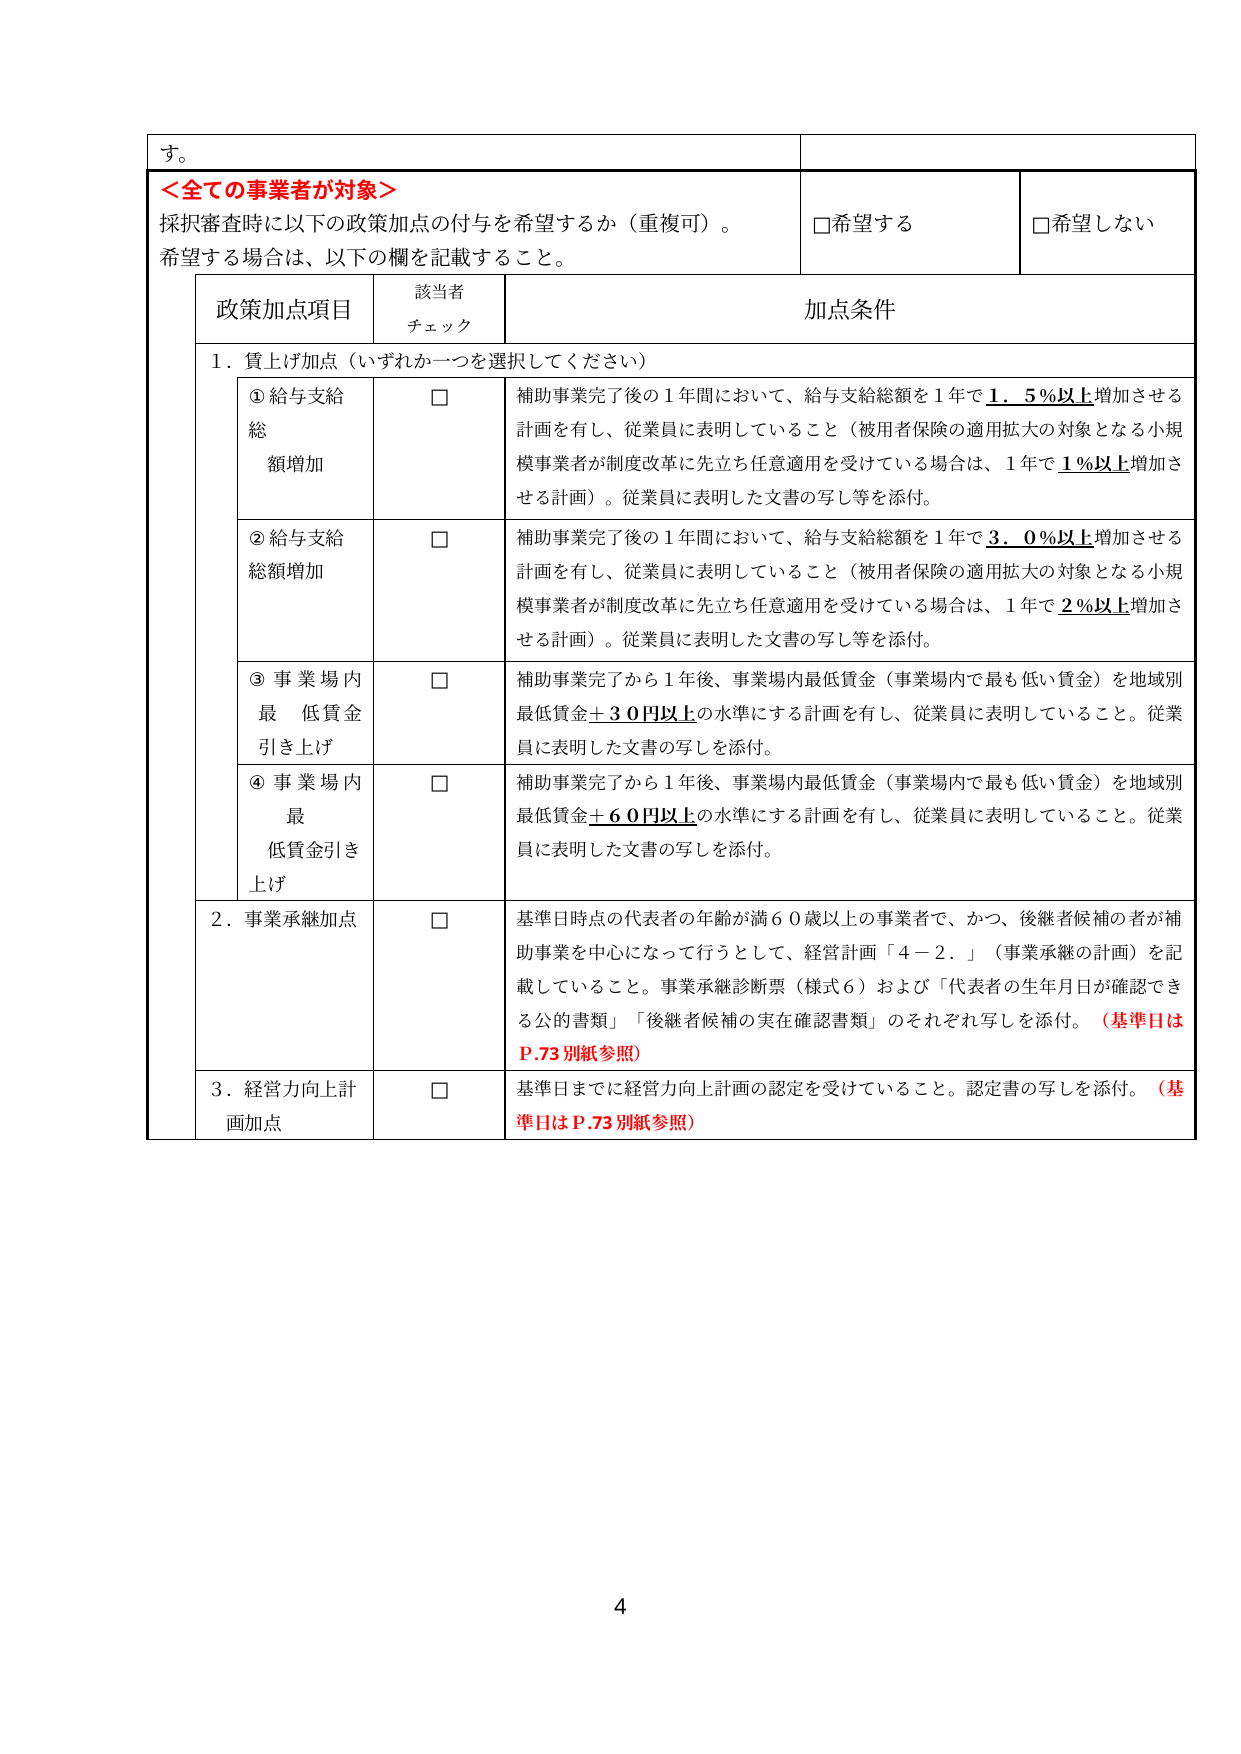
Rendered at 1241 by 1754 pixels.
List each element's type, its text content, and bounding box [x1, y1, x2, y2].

table_cell □ [374, 662, 504, 763]
table_cell 加点条件 [506, 275, 1194, 342]
table_cell 政策加点項目 [196, 275, 373, 342]
table_cell □ [374, 520, 504, 661]
table_cell □ [374, 901, 504, 1070]
table_cell □希望する [801, 172, 1019, 274]
table_cell １．賃上げ加点（いずれか一つを選択してください） [196, 344, 1194, 377]
table_cell □希望しない [1021, 172, 1194, 274]
table_cell ＜全ての事業者が対象＞ 採択審査時に以下の政策加点の付与を希望するか（重複可）。 希望する場合は、以下の欄を記載すること。 [149, 172, 800, 274]
table_cell □ [374, 1071, 504, 1139]
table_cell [148, 135, 800, 169]
table_cell □ [374, 765, 504, 900]
table_cell [149, 274, 195, 1139]
table_cell 補助事業完了から１年後、事業場内最低賃金（事業場内で最も低い賃金）を地域別最低賃金＋３０円以上の水準にする計画を有し、従業員に表明していること。従業員に表明した文書の写しを添付。 [506, 662, 1194, 763]
table_cell ①給与支給総 額増加 [238, 378, 373, 519]
table_cell ②給与支給総額増加 [238, 520, 373, 661]
table_cell 補助事業完了後の１年間において、給与支給総額を１年で１．５％以上増加させる計画を有し、従業員に表明していること（被用者保険の適用拡大の対象となる小規模事業者が制度改革に先立ち任意適用を受けている場合は、１年で１％以上増加させる計画）。従業員に表明した文書の写し等を添付。 [506, 378, 1194, 519]
table_cell 基準日までに経営力向上計画の認定を受けていること。認定書の写しを添付。（基準日はＰ.73別紙参照） [506, 1071, 1194, 1139]
table_cell ２．事業承継加点 [196, 901, 373, 1070]
table_cell ３．経営力向上計 画加点 [196, 1071, 373, 1139]
table_cell □ [374, 378, 504, 519]
table_cell 該当者 チェック [374, 275, 504, 342]
table_cell ③事業場内最 低賃金引き上げ [238, 662, 373, 763]
table_cell 補助事業完了後の１年間において、給与支給総額を１年で３．０％以上増加させる計画を有し、従業員に表明していること（被用者保険の適用拡大の対象となる小規模事業者が制度改革に先立ち任意適用を受けている場合は、１年で２％以上増加させる計画）。従業員に表明した文書の写し等を添付。 [506, 520, 1194, 661]
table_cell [801, 135, 1195, 169]
table_cell ④事業場内最 低賃金引き 上げ [238, 765, 373, 900]
table_cell 補助事業完了から１年後、事業場内最低賃金（事業場内で最も低い賃金）を地域別最低賃金＋６０円以上の水準にする計画を有し、従業員に表明していること。従業員に表明した文書の写しを添付。 [506, 765, 1194, 900]
table_cell [196, 377, 237, 900]
table_cell 基準日時点の代表者の年齢が満６０歳以上の事業者で、かつ、後継者候補の者が補助事業を中心になって行うとして、経営計画「４－２．」（事業承継の計画）を記載していること。事業承継診断票（様式６）および「代表者の生年月日が確認できる公的書類」「後継者候補の実在確認書類」のそれぞれ写しを添付。（基準日はＰ.73別紙参照） [506, 901, 1194, 1070]
